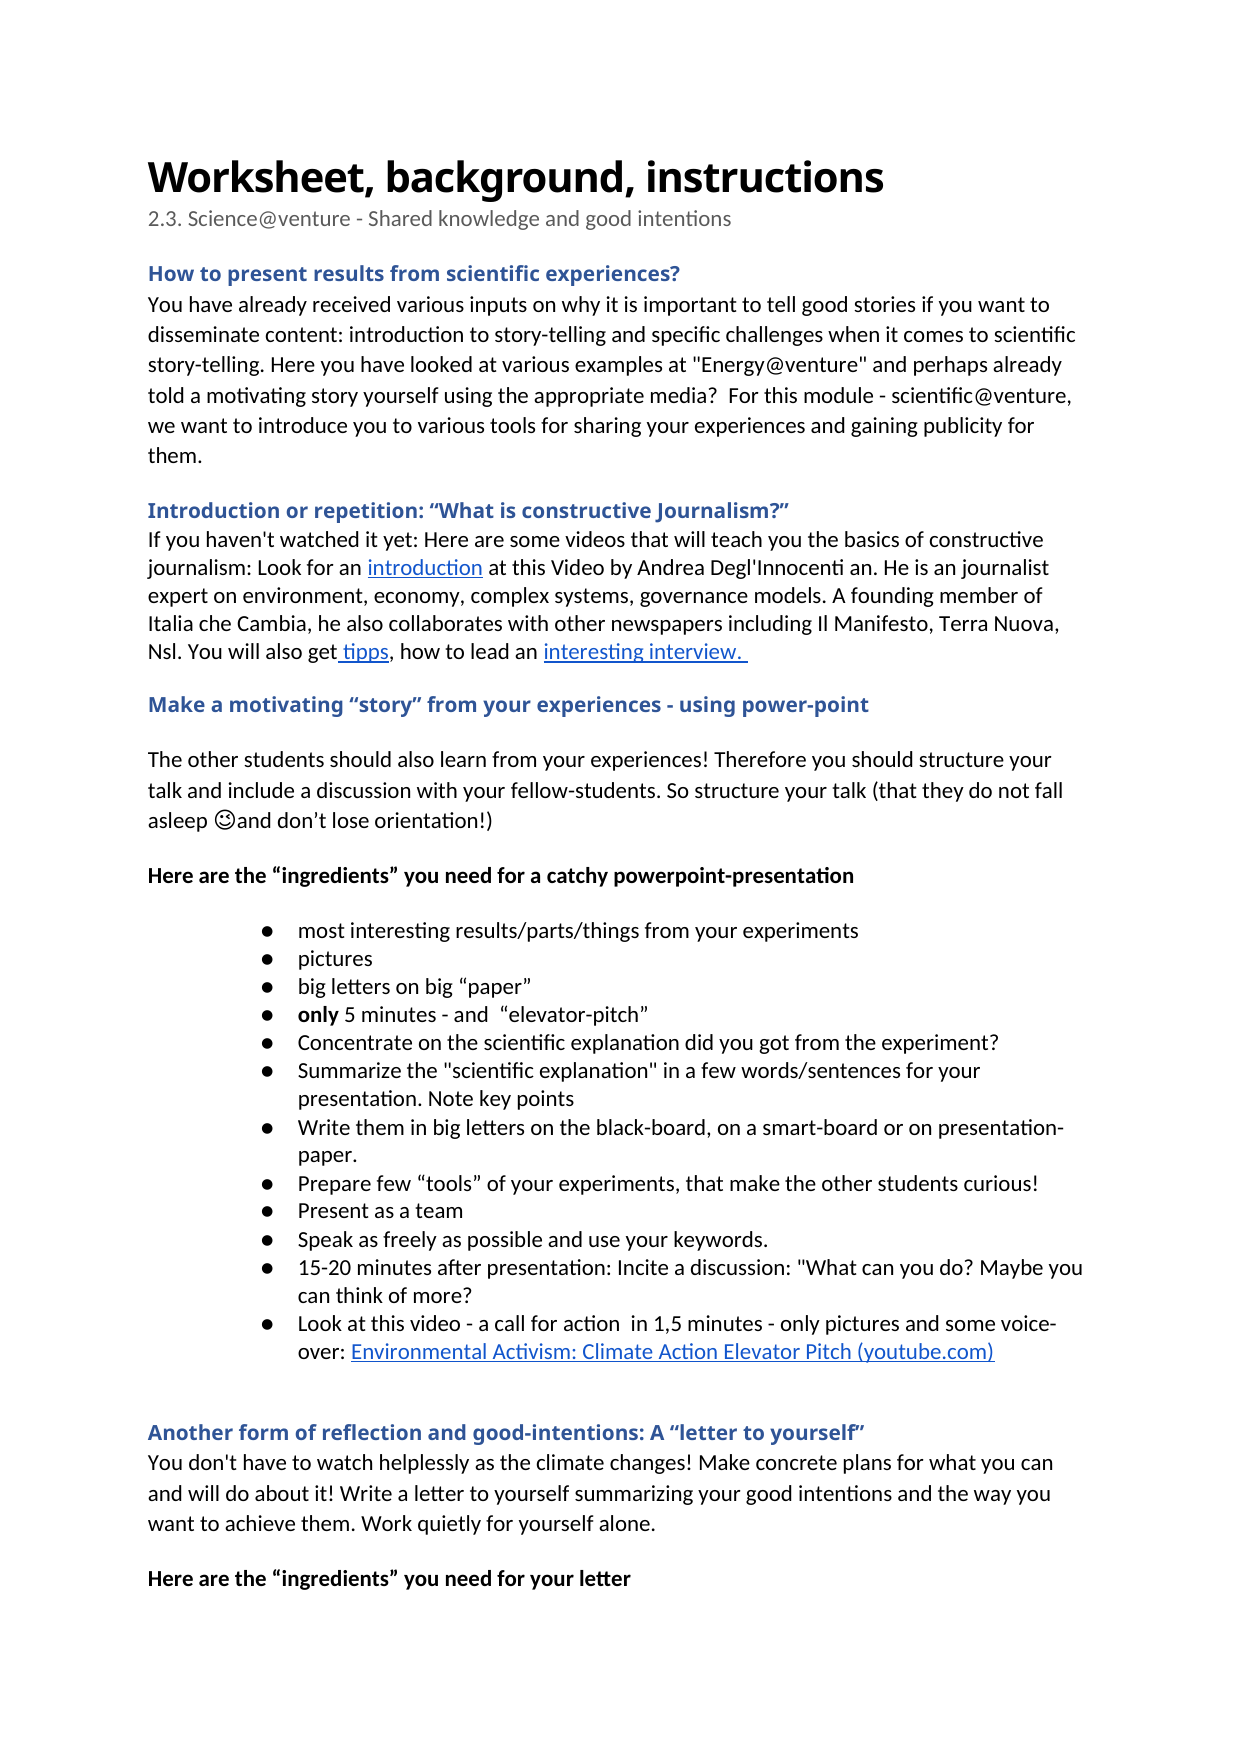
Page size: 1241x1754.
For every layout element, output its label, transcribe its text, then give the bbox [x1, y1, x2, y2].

subtitle Introduction or repetition: “What is constructive Journalism?” [148, 496, 1093, 525]
text Here are the “ingredients” you need for your letter [148, 1564, 1093, 1592]
list Speak as freely as possible and use your keywords. [260, 1225, 1093, 1253]
subtitle 2.3. Science@venture - Shared knowledge and good intentions [148, 204, 1093, 232]
text You don't have to watch helplessly as the climate changes! Make concrete plans for what you can and will do about it! Write a letter to yourself summarizing your good intentions and the way you want to achieve them. Work quietly for yourself alone. [148, 1448, 1093, 1537]
text If you haven't watched it yet: Here are some videos that will teach you the basics of constructive journalism: Look for an introduction at this Video by Andrea Degl'Innocenti an. He is an journalist expert on environment, economy, complex systems, governance models. A founding member of Italia che Cambia, he also collaborates with other newspapers including Il Manifesto, Terra Nuova, Nsl. You will also get tipps, how to lead an interesting interview. [148, 525, 1093, 665]
list most interesting results/parts/things from your experiments [260, 916, 1093, 944]
title Worksheet, background, instructions [148, 148, 1093, 204]
list big letters on big “paper” [260, 972, 1093, 1001]
list Present as a team [260, 1197, 1093, 1225]
text Here are the “ingredients” you need for a catchy powerpoint-presentation [148, 861, 1093, 889]
subtitle Make a motivating “story” from your experiences - using power-point [148, 690, 1093, 718]
list 15-20 minutes after presentation: Incite a discussion: "What can you do? Maybe you can think of more? [260, 1253, 1093, 1309]
subtitle Another form of reflection and good-intentions: A “letter to yourself” [148, 1418, 1093, 1446]
list Concentrate on the scientific explanation did you got from the experiment? [260, 1028, 1093, 1057]
list Write them in big letters on the black-board, on a smart-board or on presentation-paper. [260, 1113, 1093, 1169]
list only 5 minutes - and “elevator-pitch” [260, 1001, 1093, 1028]
list Look at this video - a call for action in 1,5 minutes - only pictures and some voice-over: Environmental Activism: Climate Action Elevator Pitch (youtube.com) [260, 1309, 1093, 1365]
list pictures [260, 944, 1093, 972]
list Prepare few “tools” of your experiments, that make the other students curious! [260, 1169, 1093, 1197]
text The other students should also learn from your experiences! Therefore you should structure your talk and include a discussion with your fellow-students. So structure your talk (that they do not fall asleep 😉and don’t lose orientation!) [148, 746, 1093, 834]
text You have already received various inputs on why it is important to tell good stories if you want to disseminate content: introduction to story-telling and specific challenges when it comes to scientific story-telling. Here you have looked at various examples at "Energy@venture" and perhaps already told a motivating story yourself using the appropriate media? For this module - scientific@venture, we want to introduce you to various tools for sharing your experiences and gaining publicity for them. [148, 290, 1093, 469]
subtitle How to present results from scientific experiences? [148, 259, 1093, 288]
list Summarize the "scientific explanation" in a few words/sentences for your presentation. Note key points [260, 1057, 1093, 1113]
